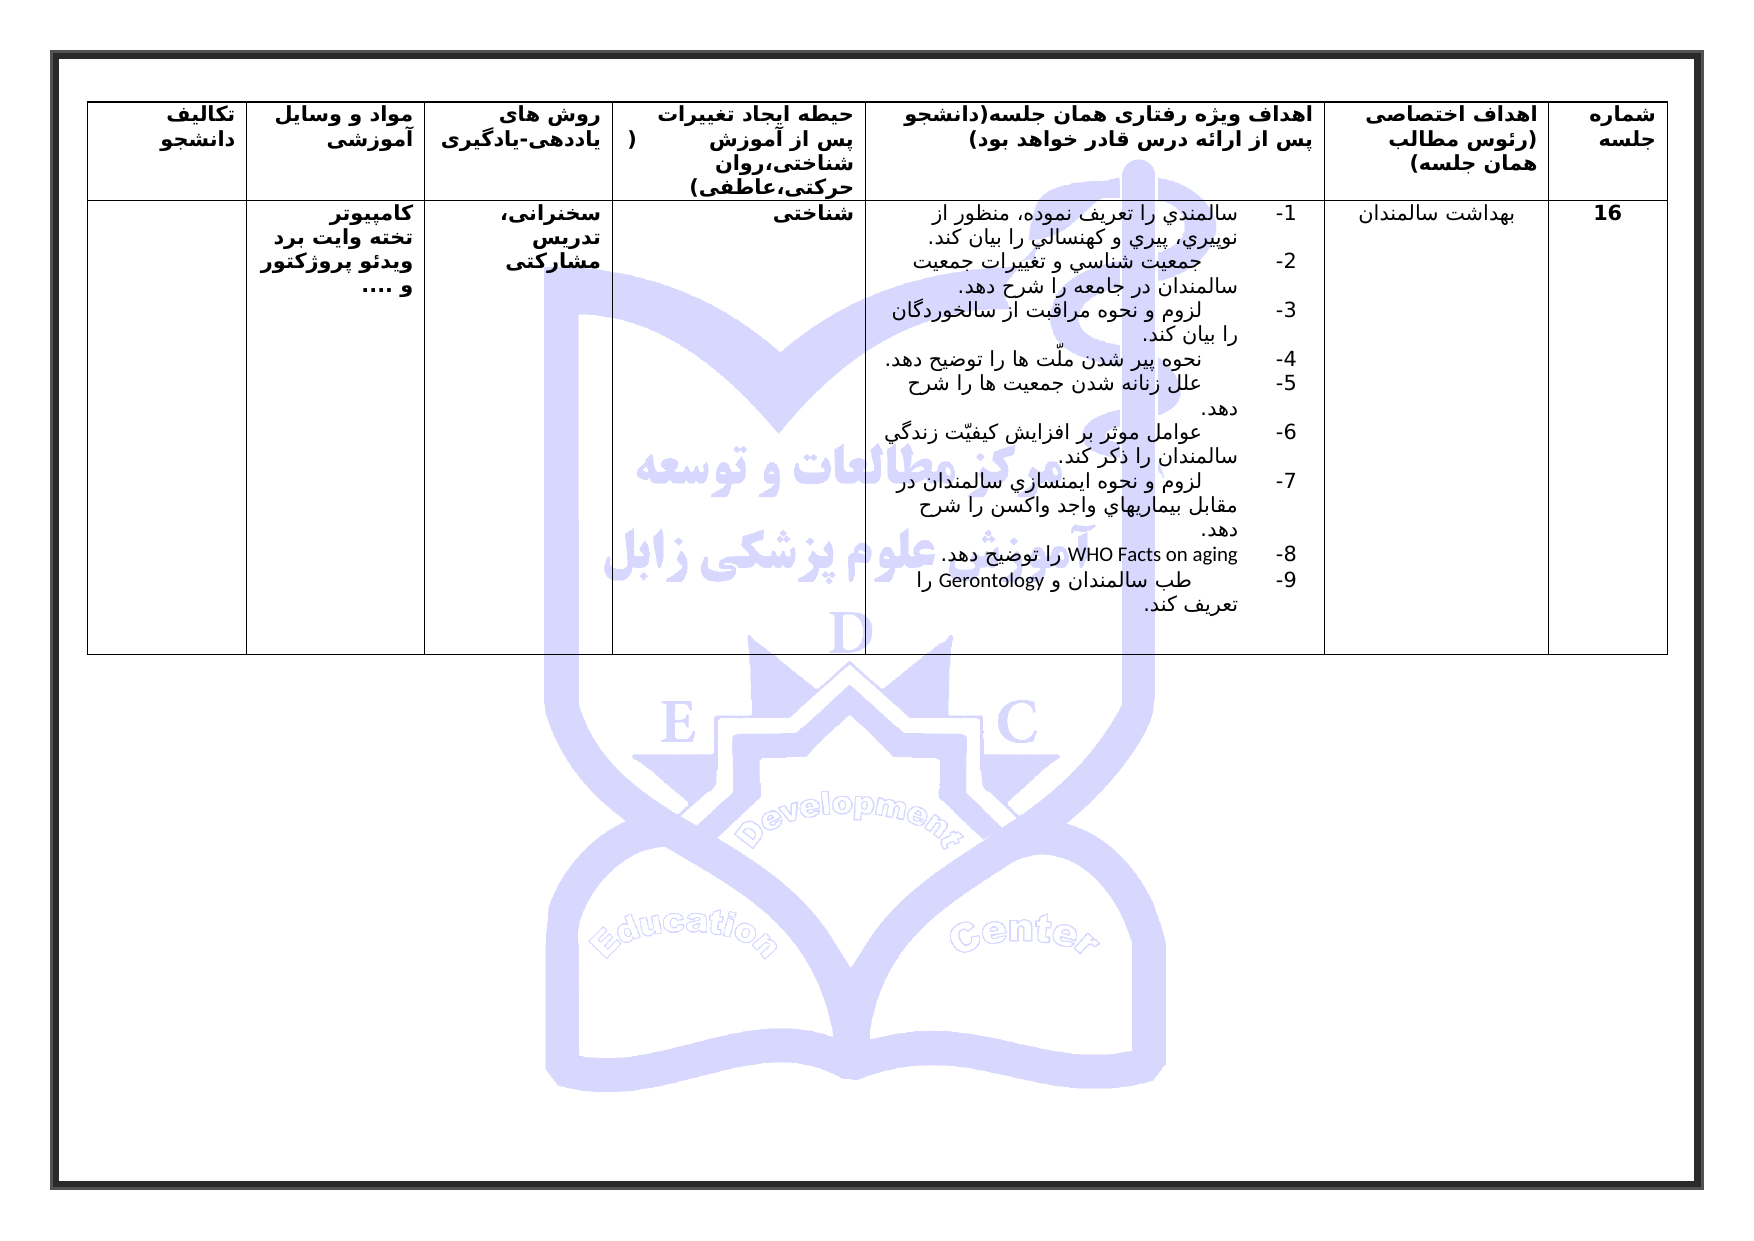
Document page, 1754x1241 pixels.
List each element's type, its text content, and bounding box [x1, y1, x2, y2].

table_cell سخنرانی، تدریس مشارکتی [425, 201, 612, 654]
table_cell شناختی [613, 201, 865, 654]
table_cell [88, 201, 246, 654]
table_cell سالمندي را تعريف نموده، منظور از نوپيري، پيري و كهنسالي را بيان كند. جمعيت شناسي و تغييرات جمعيت سالمندان در جامعه را شرح دهد. لزوم و نحوه مراقبت از سالخوردگان را بيان كند. نحوه پير شدن ملّت ها را توضيح دهد. علل زنانه شدن جمعيت ها را شرح دهد. عوامل موثر بر افزايش كيفيّت زندگي سالمندان را ذكر كند. لزوم و نحوه ايمنسازي سالمندان در مقابل بيماريهاي واجد واكسن را شرح دهد. WHO Facts on aging را توضيح دهد. طب سالمندان و Gerontology را تعريف كند. [866, 201, 1324, 654]
table_header مواد و وسایل آموزشی [247, 103, 424, 199]
table_header شماره جلسه [1549, 103, 1667, 199]
table_header حیطه ایجاد تغییرات پس از آموزش ( شناختی،روان حرکتی،عاطفی) [613, 103, 865, 199]
table_cell بهداشت سالمندان [1325, 201, 1548, 654]
table_header روش های یاددهی-یادگیری [425, 103, 612, 199]
table_header اهداف ویژه رفتاری همان جلسه(دانشجو پس از ارائه درس قادر خواهد بود) [866, 103, 1324, 199]
table_header اهداف اختصاصی (رئوس مطالب همان جلسه) [1325, 103, 1548, 199]
table_cell 16 [1549, 201, 1667, 654]
table_header تکالیف دانشجو [88, 103, 246, 199]
table_cell کامپیوتر تخته وایت برد ویدئو پروژکتور و .... [247, 201, 424, 654]
